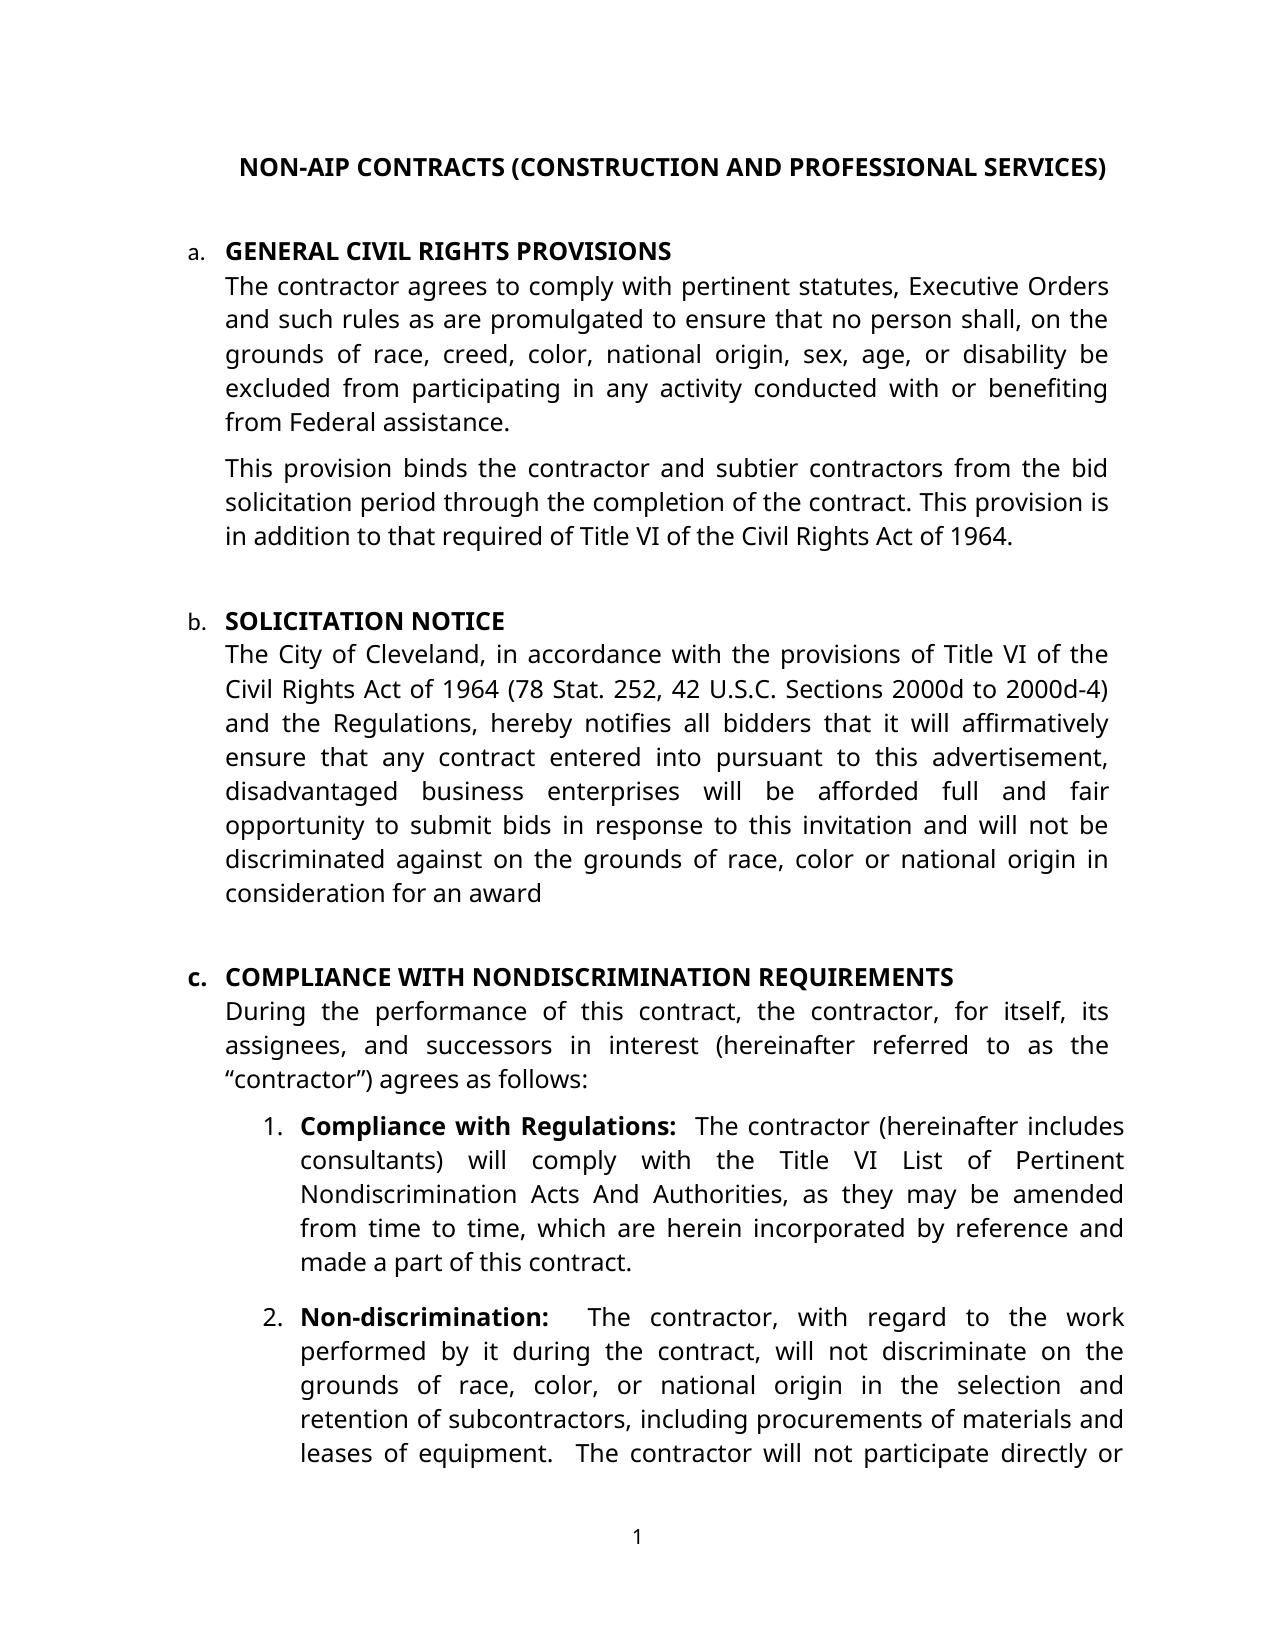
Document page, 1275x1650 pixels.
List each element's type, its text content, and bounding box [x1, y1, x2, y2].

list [262, 1299, 1125, 1470]
subtitle COMPLIANCE WITH NONDISCRIMINATION REQUIREMENTS [187, 960, 1125, 994]
text During the performance of this contract, the contractor, for itself, its assignees, and successors in interest (hereinafter referred to as the “contractor”) agrees as follows: [225, 994, 1110, 1096]
subtitle GENERAL CIVIL RIGHTS PROVISIONS [187, 234, 1125, 268]
list Compliance with Regulations: The contractor (hereinafter includes consultants) will comply with the Title VI List of Pertinent Nondiscrimination Acts And Authorities, as they may be amended from time to time, which are herein incorporated by reference and made a part of this contract. [262, 1108, 1125, 1279]
text The contractor agrees to comply with pertinent statutes, Executive Orders and such rules as are promulgated to ensure that no person shall, on the grounds of race, creed, color, national origin, sex, age, or disability be excluded from participating in any activity conducted with or benefiting from Federal assistance. [225, 268, 1110, 438]
text This provision binds the contractor and subtier contractors from the bid solicitation period through the completion of the contract. This provision is in addition to that required of Title VI of the Civil Rights Act of 1964. [225, 451, 1110, 553]
subtitle SOLICITATION NOTICE [187, 603, 1125, 637]
text The City of Cleveland, in accordance with the provisions of Title VI of the Civil Rights Act of 1964 (78 Stat. 252, 42 U.S.C. Sections 2000d to 2000d-4) and the Regulations, hereby notifies all bidders that it will affirmatively ensure that any contract entered into pursuant to this advertisement, disadvantaged business enterprises will be afforded full and fair opportunity to submit bids in response to this invitation and will not be discriminated against on the grounds of race, color or national origin in consideration for an award [225, 637, 1110, 910]
text NON-AIP CONTRACTS (CONSTRUCTION AND PROFESSIONAL SERVICES) [220, 150, 1125, 184]
